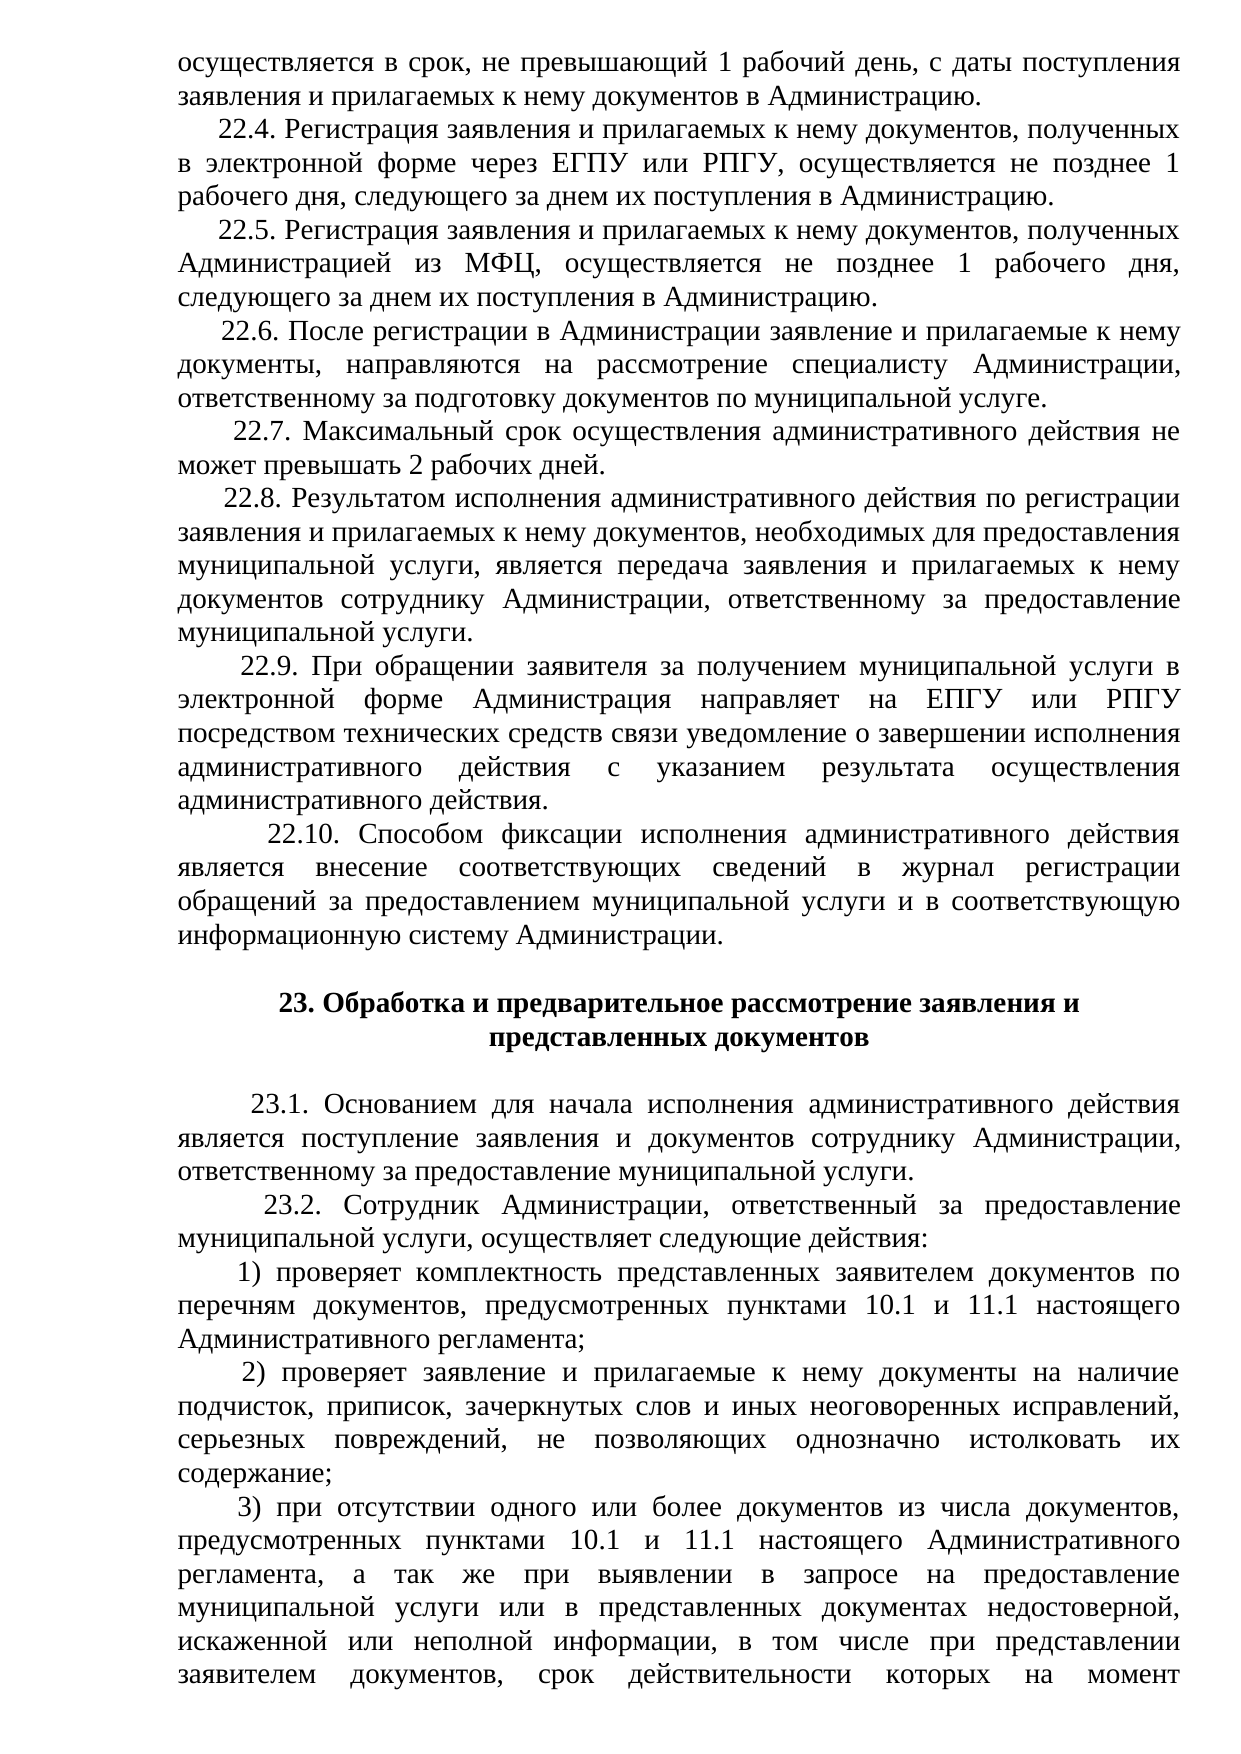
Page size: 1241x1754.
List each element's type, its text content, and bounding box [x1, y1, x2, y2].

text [177, 44, 1181, 111]
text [177, 1489, 1181, 1690]
text 22.8. Результатом исполнения административного действия по регистрации заявления и прилагаемых к нему документов, необходимых для предоставления муниципальной услуги, является передача заявления и прилагаемых к нему документов сотруднику Администрации, ответственному за предоставление муниципальной услуги. [177, 480, 1181, 648]
text 22.9. При обращении заявителя за получением муниципальной услуги в электронной форме Администрация направляет на ЕПГУ или РПГУ посредством технических средств связи уведомление о завершении исполнения административного действия с указанием результата осуществления административного действия. [177, 648, 1181, 816]
text 22.7. Максимальный срок осуществления административного действия не может превышать 2 рабочих дней. [177, 413, 1181, 480]
text 23.1. Основанием для начала исполнения административного действия является поступление заявления и документов сотруднику Администрации, ответственному за предоставление муниципальной услуги. [177, 1086, 1181, 1187]
text 23. Обработка и предварительное рассмотрение заявления и представленных документов [177, 986, 1181, 1053]
text 22.4. Регистрация заявления и прилагаемых к нему документов, полученных в электронной форме через ЕГПУ или РПГУ, осуществляется не позднее 1 рабочего дня, следующего за днем их поступления в Администрацию. [177, 111, 1181, 212]
text 22.10. Способом фиксации исполнения административного действия является внесение соответствующих сведений в журнал регистрации обращений за предоставлением муниципальной услуги и в соответствующую информационную систему Администрации. [177, 816, 1181, 952]
text 22.5. Регистрация заявления и прилагаемых к нему документов, полученных Администрацией из МФЦ, осуществляется не позднее 1 рабочего дня, следующего за днем их поступления в Администрацию. [177, 212, 1181, 313]
text 23.2. Сотрудник Администрации, ответственный за предоставление муниципальной услуги, осуществляет следующие действия: [177, 1187, 1181, 1254]
text 22.6. После регистрации в Администрации заявление и прилагаемые к нему документы, направляются на рассмотрение специалисту Администрации, ответственному за подготовку документов по муниципальной услуге. [177, 313, 1181, 413]
text 1) проверяет комплектность представленных заявителем документов по перечням документов, предусмотренных пунктами 10.1 и 11.1 настоящего Административного регламента; [177, 1254, 1181, 1354]
text 2) проверяет заявление и прилагаемые к нему документы на наличие подчисток, приписок, зачеркнутых слов и иных неоговоренных исправлений, серьезных повреждений, не позволяющих однозначно истолковать их содержание; [177, 1354, 1181, 1489]
